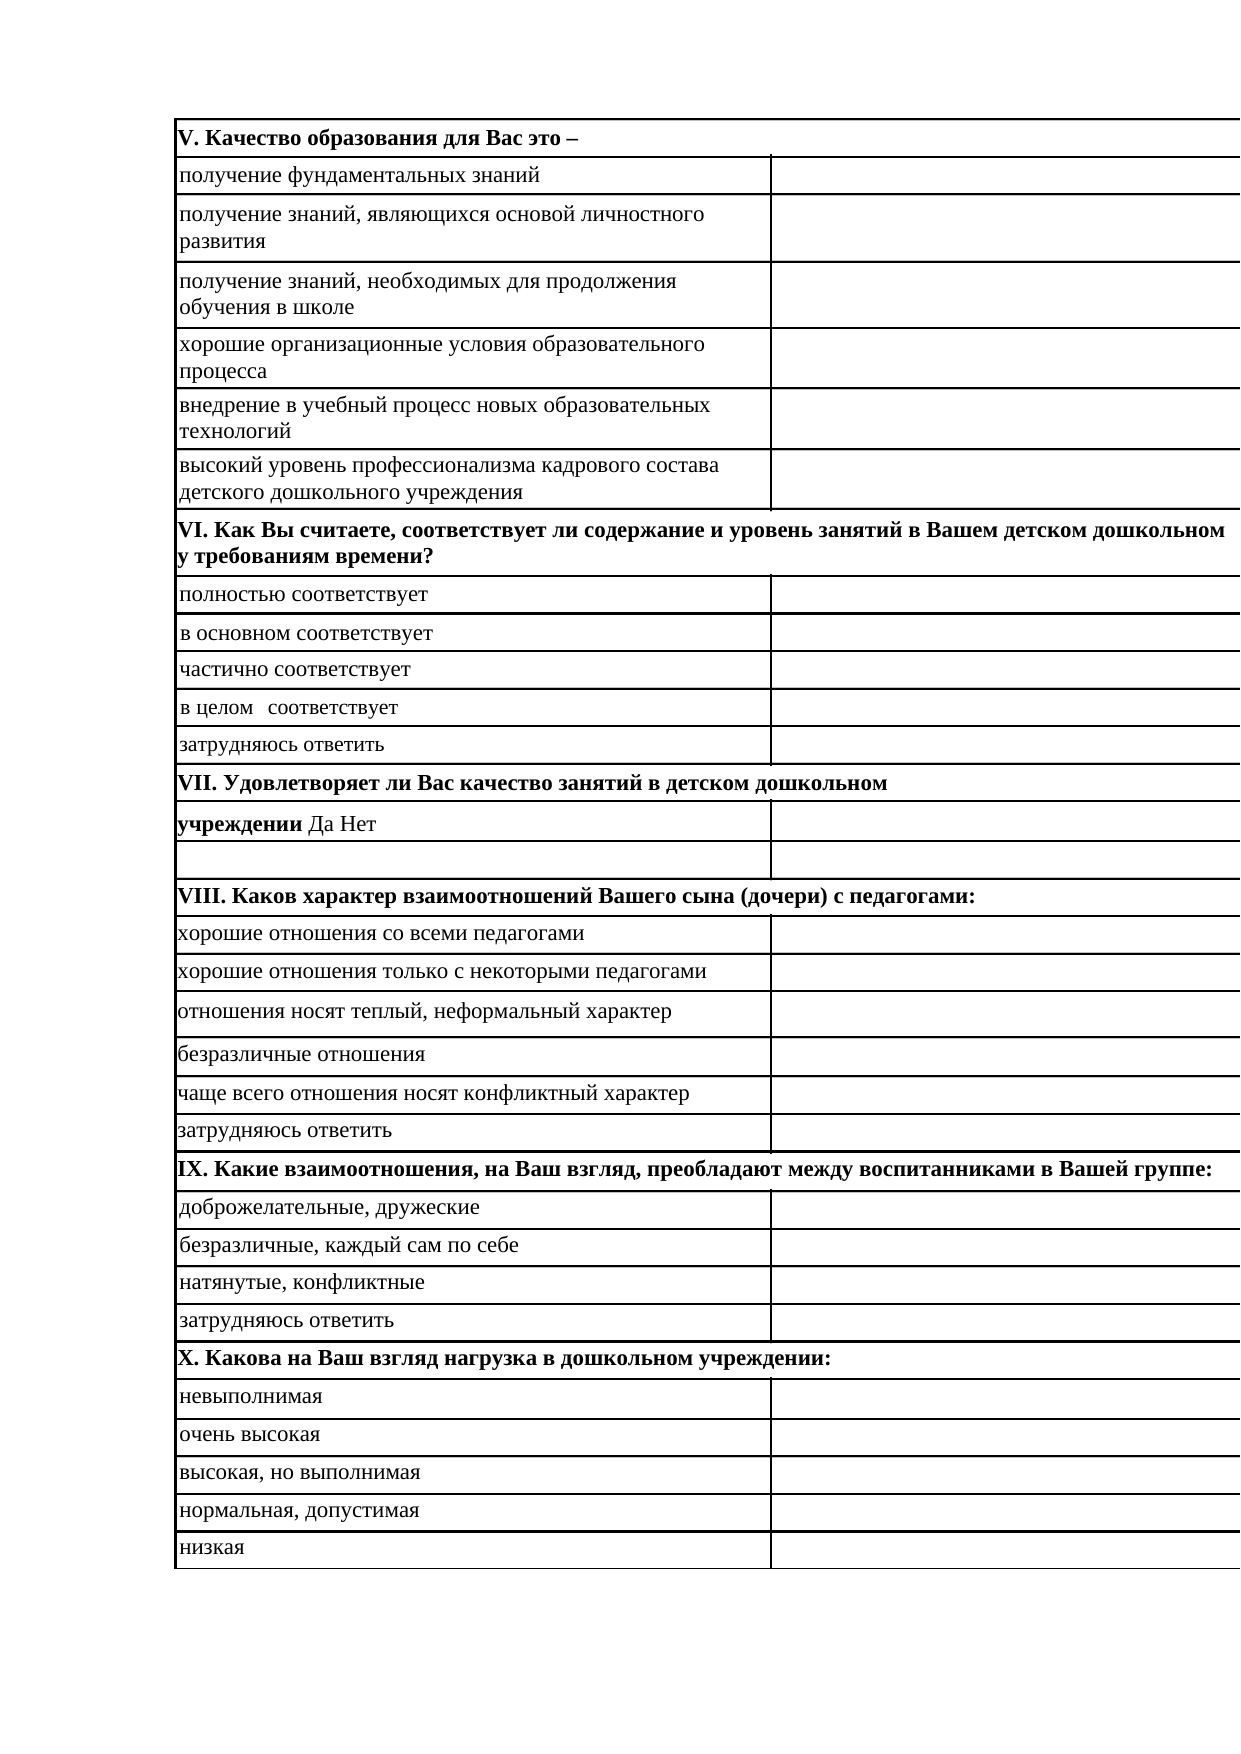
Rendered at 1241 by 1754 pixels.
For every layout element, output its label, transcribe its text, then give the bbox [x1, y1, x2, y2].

text получение фундаментальных знаний [179, 161, 1240, 188]
text затрудняюсь ответить [179, 1306, 1240, 1332]
text получение знаний, необходимых для продолжения [179, 267, 1240, 293]
text безразличные, каждый сам по себе [179, 1231, 1240, 1257]
text получение знаний, являющихся основой личностного [179, 200, 1240, 227]
text детского дошкольного учреждения [179, 478, 1240, 504]
text VI. Как Вы считаете, соответствует ли содержание и уровень занятий в Вашем детском дошкольном у требованиям времени? [177, 517, 1240, 568]
text процесса [179, 357, 1240, 383]
text хорошие отношения со всеми педагогами [177, 919, 1240, 945]
text хорошие отношения только с некоторыми педагогами отношения носят теплый, неформальный характер [177, 958, 708, 1024]
list основном соответствует частично соответствует [179, 619, 433, 681]
text внедрение в учебный процесс новых образовательных [179, 391, 1240, 417]
text затрудняюсь ответить [177, 1116, 1240, 1143]
text Х. Какова на Ваш взгляд нагрузка в дошкольном учреждении: [177, 1344, 1240, 1370]
text безразличные отношения [177, 1040, 1240, 1067]
text развития [179, 227, 1240, 253]
text нормальная, допустимая [179, 1496, 1240, 1522]
text натянутые, конфликтные [179, 1268, 1240, 1295]
text полностью соответствует [179, 580, 1240, 607]
text VII. Удовлетворяет ли Вас качество занятий в детском дошкольном учреждении Да Нет [177, 769, 1019, 837]
text высокий уровень профессионализма кадрового состава [179, 451, 1240, 478]
text высокая, но выполнимая [179, 1458, 1240, 1484]
text невыполнимая [179, 1382, 1240, 1408]
list целом соответствует затрудняюсь ответить [179, 694, 398, 756]
text обучения в школе [179, 293, 1240, 320]
text доброжелательные, дружеские [179, 1193, 1240, 1220]
text VIII. Каков характер взаимоотношений Вашего сына (дочери) с педагогами: [177, 882, 1240, 908]
text V. Качество образования для Вас это – [177, 124, 1240, 151]
text IX. Какие взаимоотношения, на Ваш взгляд, преобладают между воспитанниками в Вашей группе: [177, 1155, 1240, 1182]
text низкая [179, 1533, 1240, 1559]
text хорошие организационные условия образовательного [179, 330, 1240, 357]
text очень высокая [179, 1421, 1240, 1447]
picture [174, 118, 1240, 1569]
text чаще всего отношения носят конфликтный характер [177, 1079, 1240, 1105]
text технологий [179, 417, 1240, 444]
